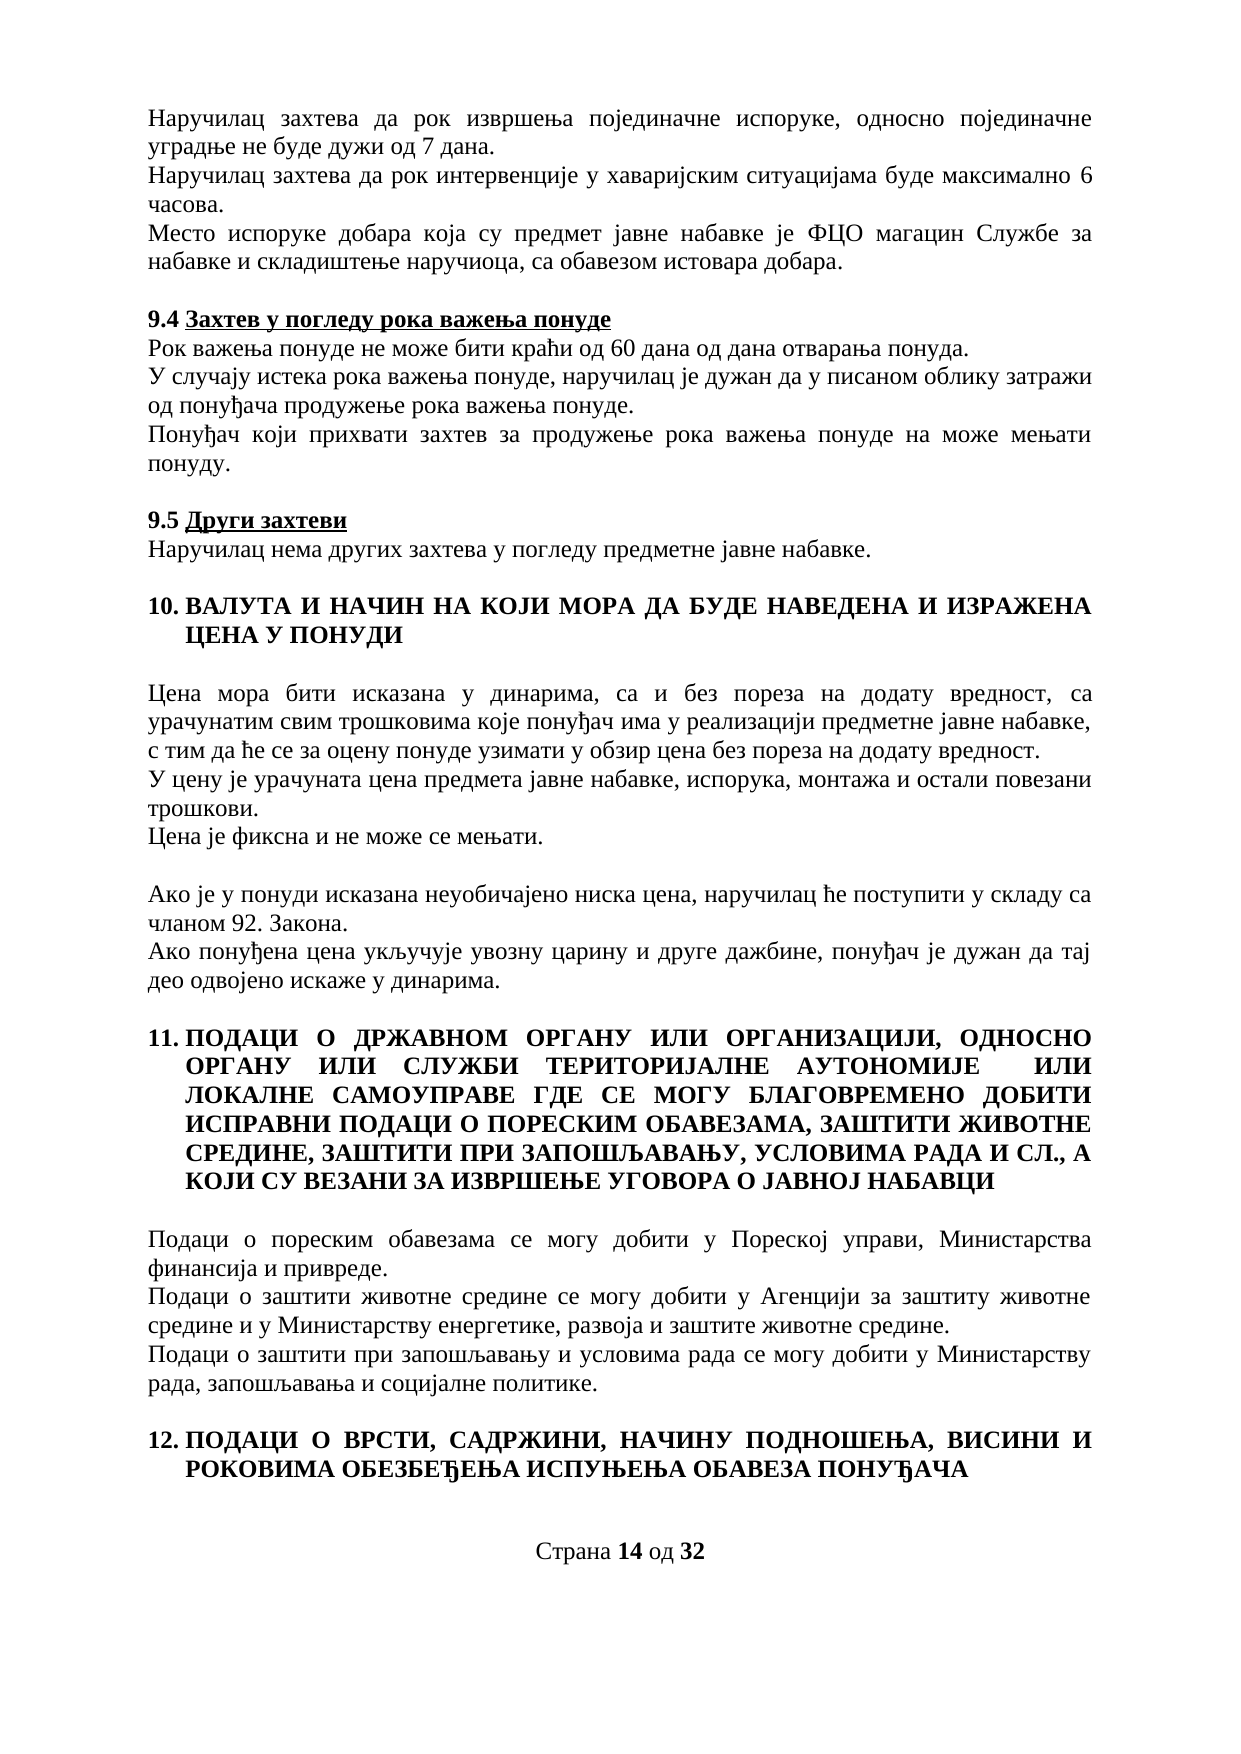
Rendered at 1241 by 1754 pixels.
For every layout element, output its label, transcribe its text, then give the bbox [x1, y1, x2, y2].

text Ако је у понуди исказана неуобичајено ниска цена, наручилац ће поступити у складу са чланом 92. Закона. [148, 879, 1092, 936]
list Други захтеви [148, 505, 1092, 534]
text Ако понуђена цена укључује увозну царину и друге дажбине, понуђач је дужан да тај део одвојено искаже у динарима. [148, 936, 1092, 994]
text Рок важења понуде не може бити краћи од 60 дана од дана отварања понуда. [148, 333, 1092, 361]
text Наручилац захтева да рок интервенције у хаваријским ситуацијама буде максимално 6 часова. [148, 160, 1092, 218]
text Цена мора бити исказана у динарима, са и без пореза на додату вредност, са урачунатим свим трошковима које понуђач има у реализацији предметне јавне набавке, с тим да ће се за оцену понуде узимати у обзир цена без пореза на додату вредност. [148, 678, 1092, 764]
subtitle ВАЛУТА И НАЧИН НА КОЈИ МОРА ДА БУДЕ НАВЕДЕНА И ИЗРАЖЕНА ЦЕНА У ПОНУДИ [148, 591, 1092, 649]
list Захтев у погледу рока важења понуде [148, 304, 1092, 333]
text Наручилац захтева да рок извршења појединачне испоруке, односно појединачне уградње не буде дужи од 7 дана. [148, 103, 1092, 160]
text У цену је урачуната цена предмета јавне набавке, испорука, монтажа и остали повезани трошкови. [148, 764, 1092, 821]
text Цена је фиксна и не може се мењати. [148, 821, 1092, 850]
text Подаци о заштити при запошљавању и условима рада се могу добити у Министарству рада, запошљавања и социјалне политике. [148, 1339, 1092, 1396]
text Подаци о заштити животне средине се могу добити у Агенцији за заштиту животне средине и у Министарству енергетике, развоја и заштите животне средине. [148, 1281, 1092, 1339]
subtitle ПОДАЦИ О ВРСТИ, САДРЖИНИ, НАЧИНУ ПОДНОШЕЊА, ВИСИНИ И РОКОВИМА ОБЕЗБЕЂЕЊА ИСПУЊЕЊА ОБАВЕЗА ПОНУЂАЧА [148, 1425, 1092, 1483]
subtitle ПОДАЦИ О ДРЖАВНОМ ОРГАНУ ИЛИ ОРГАНИЗАЦИЈИ, ОДНОСНО ОРГАНУ ИЛИ СЛУЖБИ ТЕРИТОРИЈАЛНЕ АУТОНОМИЈЕ ИЛИ ЛОКАЛНЕ САМОУПРАВЕ ГДЕ СЕ МОГУ БЛАГОВРЕМЕНО ДОБИТИ ИСПРАВНИ ПОДАЦИ О ПОРЕСКИМ ОБАВЕЗАМА, ЗАШТИТИ ЖИВОТНЕ СРЕДИНЕ, ЗАШТИТИ ПРИ ЗАПОШЉАВАЊУ, УСЛОВИМА РАДА И СЛ., А КОЈИ СУ ВЕЗАНИ ЗА ИЗВРШЕЊЕ УГОВОРА О ЈАВНОЈ НАБАВЦИ [148, 1023, 1092, 1195]
text У случају истека рока важења понуде, наручилац је дужан да у писаном облику затражи од понуђача продужење рока важења понуде. [148, 361, 1092, 419]
text Наручилац нема других захтева у погледу предметне јавне набавке. [148, 534, 1092, 563]
text Место испоруке добара која су предмет јавне набавке је ФЦО магацин Службе за набавке и складиштење наручиоца, са обавезом истовара добара. [148, 218, 1092, 275]
text Понуђач који прихвати захтев за продужење рока важења понуде на може мењати понуду. [148, 419, 1092, 476]
text Подаци о пореским обавезама се могу добити у Пореској управи, Министарства финансија и привреде. [148, 1224, 1092, 1281]
